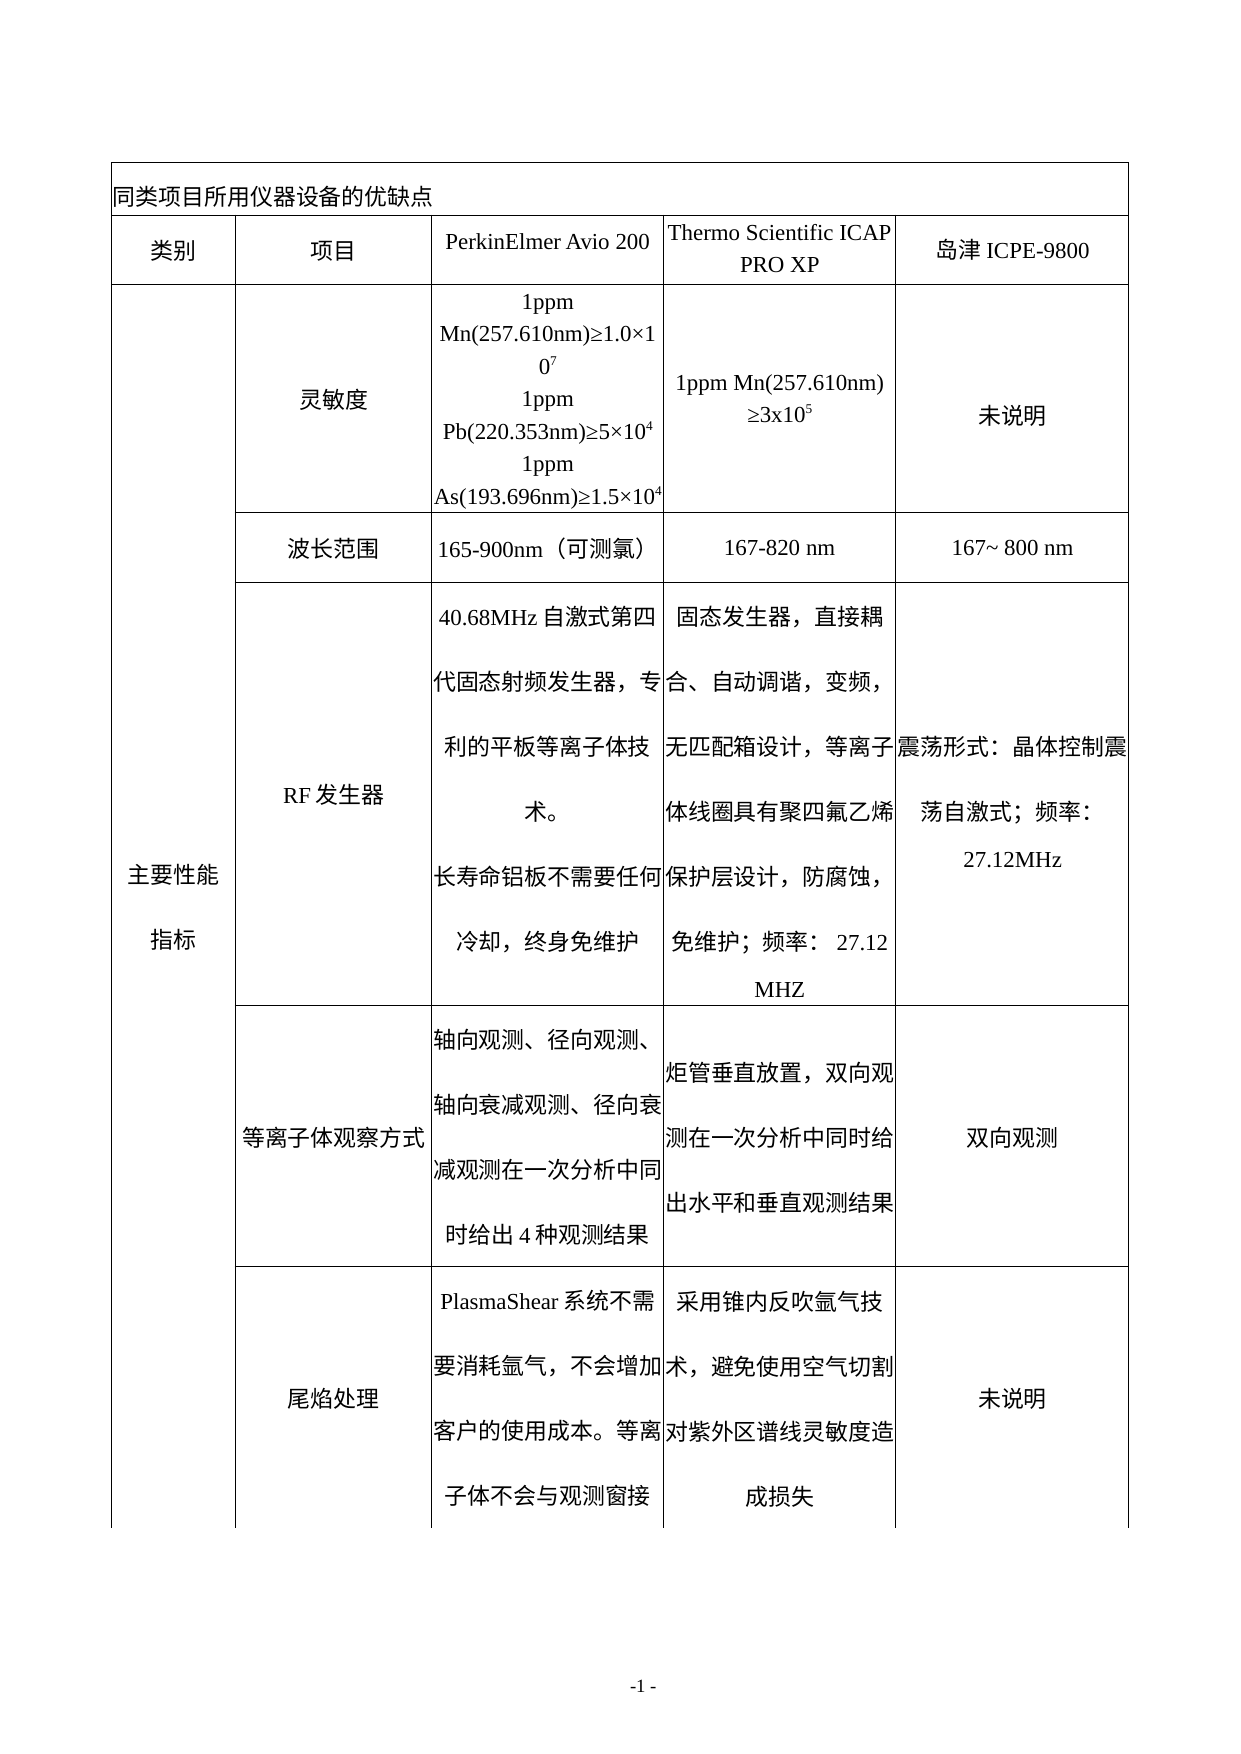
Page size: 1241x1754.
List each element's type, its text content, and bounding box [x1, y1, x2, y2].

table_cell PerkinElmer Avio 200 [432, 216, 663, 284]
table_cell Thermo Scientific ICAP PRO XP [664, 216, 895, 284]
table_cell 炬管垂直放置，双向观测在一次分析中同时给出水平和垂直观测结果 [664, 1006, 895, 1266]
table_cell 项目 [236, 216, 431, 284]
table_cell 167~ 800 nm [896, 513, 1128, 582]
table_cell 等离子体观察方式 [236, 1006, 431, 1266]
table_cell 1ppm Mn(257.610nm) ≥3x105 [664, 285, 895, 512]
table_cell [432, 1267, 663, 1528]
table_cell 震荡形式：晶体控制震荡自激式；频率：27.12MHz [896, 583, 1128, 1005]
table_cell 未说明 [896, 285, 1128, 512]
table_cell 主要性能 指标 [112, 285, 235, 1528]
table_cell 岛津 ICPE-9800 [896, 216, 1128, 284]
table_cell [664, 1267, 895, 1528]
table_cell 167-820 nm [664, 513, 895, 582]
table_cell 灵敏度 [236, 285, 431, 512]
table_cell 165-900nm（可测氯） [432, 513, 663, 582]
table_cell 未说明 [896, 1267, 1128, 1528]
table_cell 固态发生器，直接耦合、自动调谐，变频，无匹配箱设计，等离子体线圈具有聚四氟乙烯保护层设计，防腐蚀，免维护；频率： 27.12 MHZ [664, 583, 895, 1005]
table_cell 尾焰处理 [236, 1267, 431, 1528]
table_cell 轴向观测、径向观测、轴向衰减观测、径向衰减观测在一次分析中同时给出4种观测结果 [432, 1006, 663, 1266]
table_cell 同类项目所用仪器设备的优缺点 [112, 163, 1128, 214]
table_cell 40.68MHz自激式第四代固态射频发生器，专利的平板等离子体技术。 长寿命铝板不需要任何冷却，终身免维护 [432, 583, 663, 1005]
table_cell 1ppm Mn(257.610nm)≥1.0×107 1ppm Pb(220.353nm)≥5×104 1ppm As(193.696nm)≥1.5×104 [432, 285, 663, 512]
table_cell 类别 [112, 216, 235, 284]
table_cell RF发生器 [236, 583, 431, 1005]
table_cell 双向观测 [896, 1006, 1128, 1266]
table_cell 波长范围 [236, 513, 431, 582]
